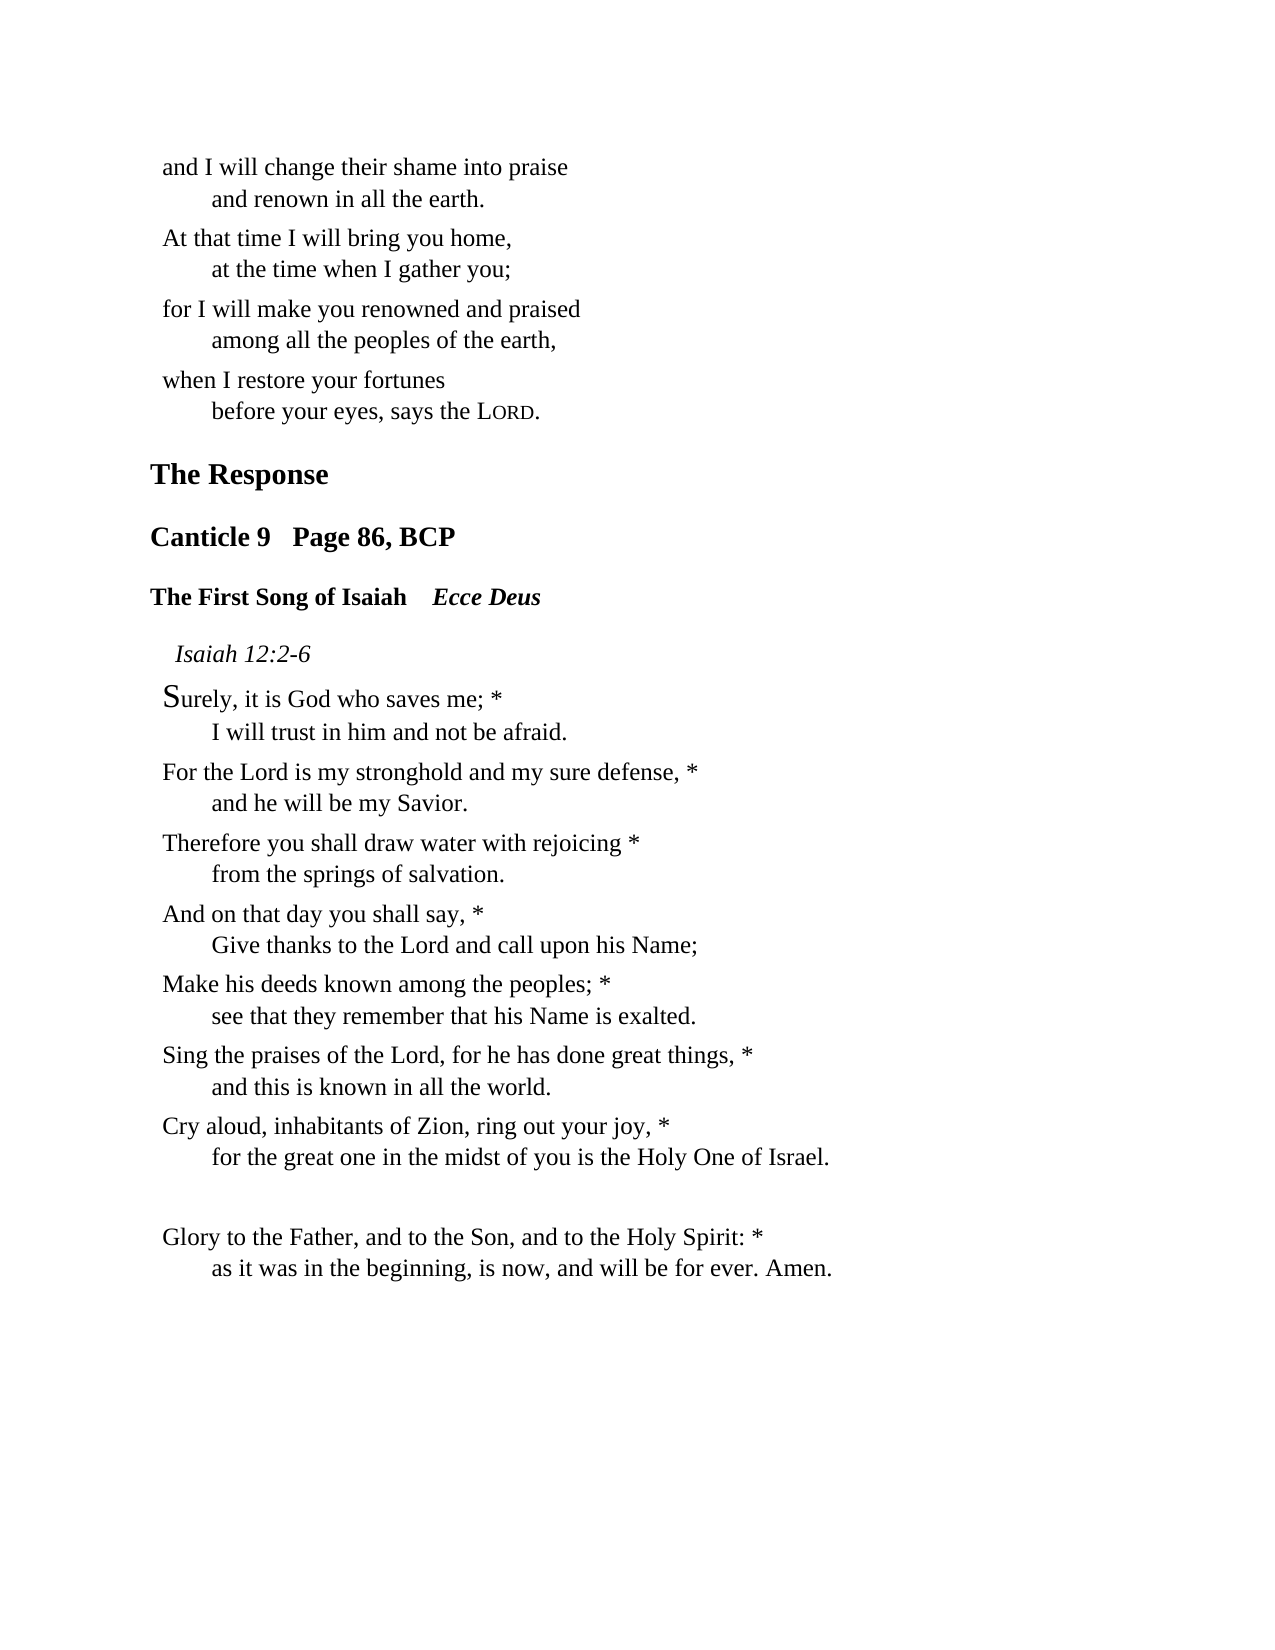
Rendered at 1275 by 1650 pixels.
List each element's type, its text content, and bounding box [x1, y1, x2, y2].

text The First Song of Isaiah Ecce Deus [150, 582, 1125, 610]
text Canticle 9 Page 86, BCP [150, 520, 1125, 552]
text And on that day you shall say, * Give thanks to the Lord and call upon his Name; [162, 896, 1076, 959]
text Isaiah 12:2-6 [175, 639, 1075, 668]
text and I will change their shame into praise and renown in all the earth. [162, 150, 1076, 212]
text Cry aloud, inhabitants of Zion, ring out your joy, * for the great one in the midst of you is the Holy One of Israel. [162, 1109, 1076, 1171]
text The Response [150, 456, 1125, 491]
text when I restore your fortunes before your eyes, says the Lord. [162, 362, 1076, 425]
text Surely, it is God who saves me; * I will trust in him and not be afraid. [162, 677, 1076, 746]
text At that time I will bring you home, at the time when I gather you; [162, 221, 1076, 283]
text Therefore you shall draw water with rejoicing * from the springs of salvation. [162, 825, 1076, 888]
text Sing the praises of the Lord, for he has done great things, * and this is known in all the world. [162, 1038, 1076, 1100]
text Make his deeds known among the peoples; * see that they remember that his Name is exalted. [162, 967, 1076, 1029]
text Glory to the Father, and to the Son, and to the Holy Spirit: * as it was in the beginning, is now, and will be for ever. Amen. [162, 1219, 1076, 1282]
text for I will make you renowned and praised among all the peoples of the earth, [162, 292, 1076, 354]
text For the Lord is my stronghold and my sure defense, * and he will be my Savior. [162, 754, 1076, 817]
